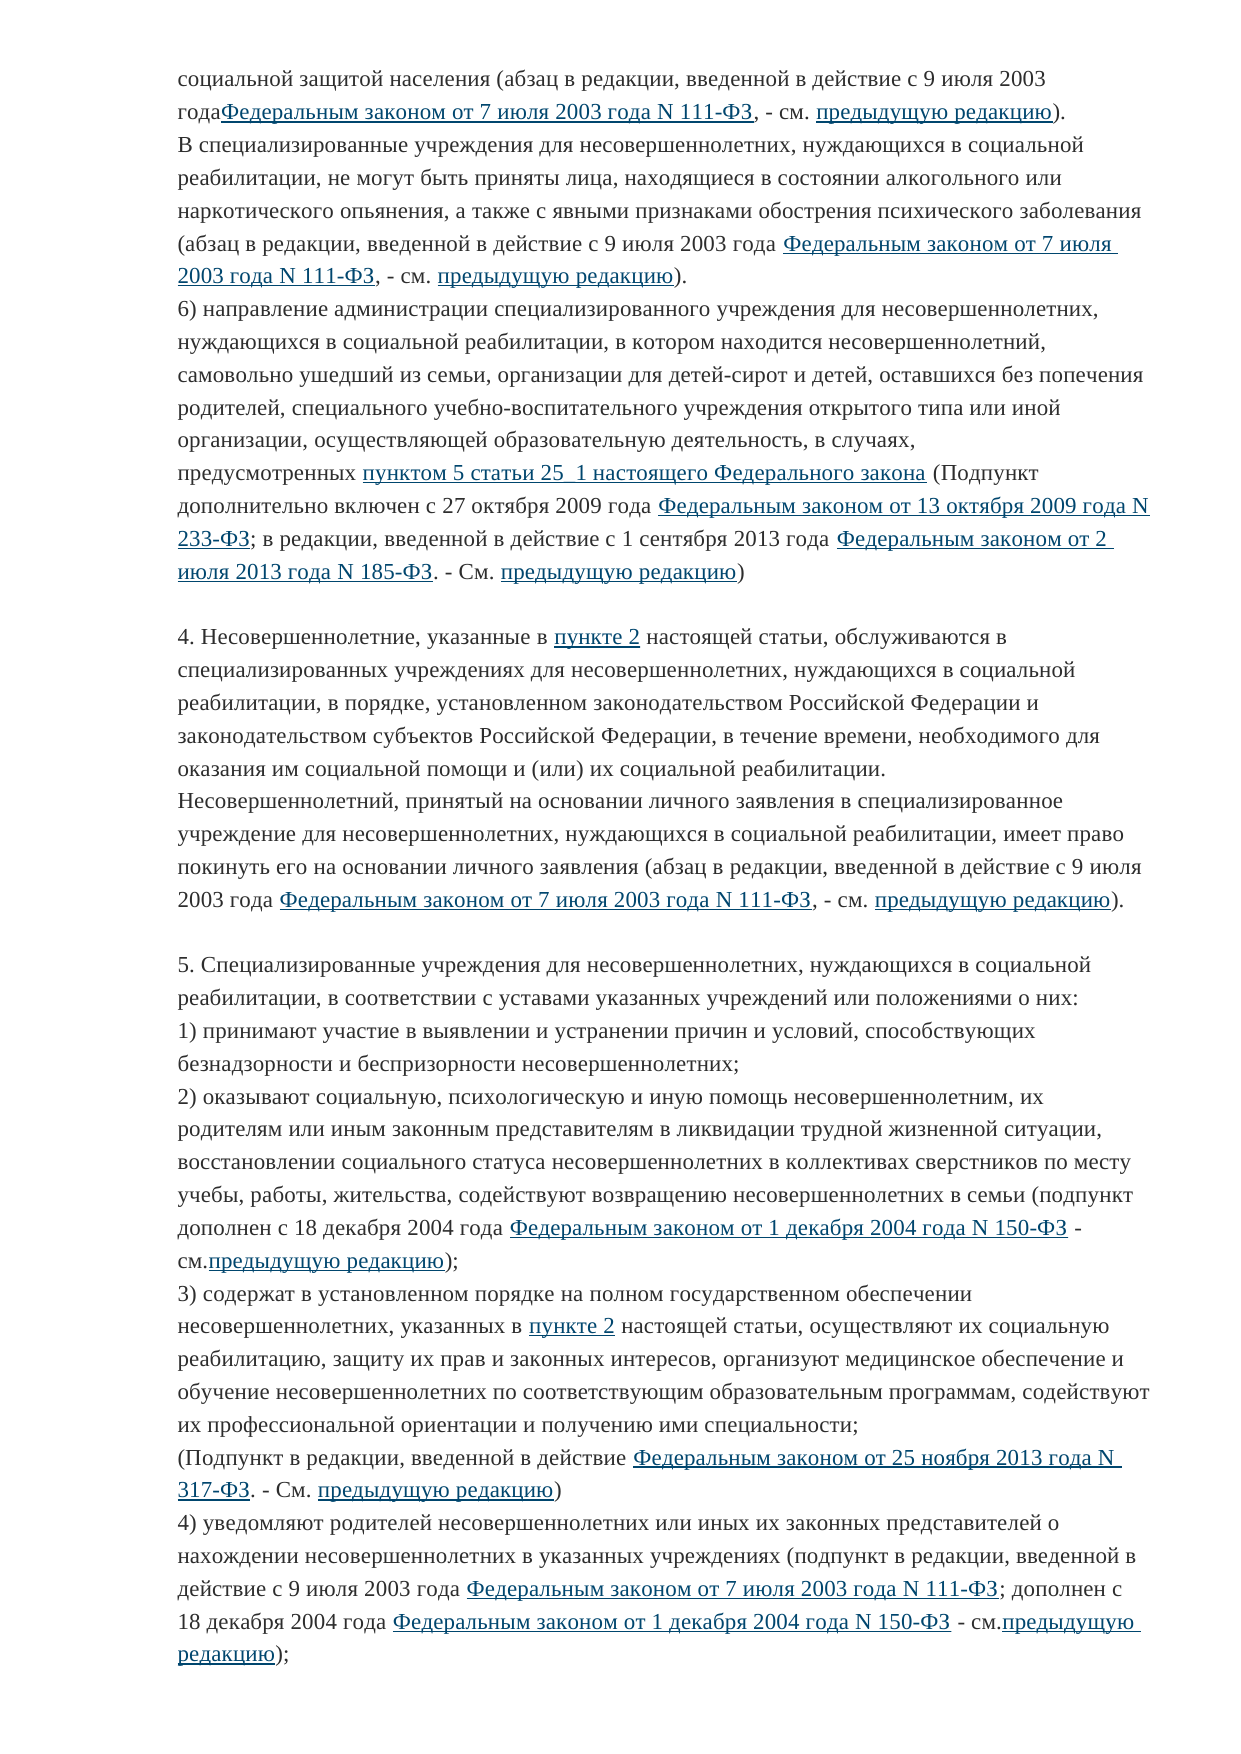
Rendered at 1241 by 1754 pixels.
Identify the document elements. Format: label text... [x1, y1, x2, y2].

text 2) оказывают социальную, психологическую и иную помощь несовершеннолетним, их родителям или иным законным представителям в ликвидации трудной жизненной ситуации, восстановлении социального статуса несовершеннолетних в коллективах сверстников по месту учебы, работы, жительства, содействуют возвращению несовершеннолетних в семьи (подпункт дополнен с 18 декабря 2004 года Федеральным законом от 1 декабря 2004 года N 150-ФЗ - см.предыдущую редакцию); [177, 1076, 1152, 1273]
text 4) уведомляют родителей несовершеннолетних или иных их законных представителей о нахождении несовершеннолетних в указанных учреждениях (подпункт в редакции, введенной в действие с 9 июля 2003 года Федеральным законом от 7 июля 2003 года N 111-ФЗ; дополнен с 18 декабря 2004 года Федеральным законом от 1 декабря 2004 года N 150-ФЗ - см.предыдущую редакцию); [177, 1503, 1152, 1667]
text 6) направление администрации специализированного учреждения для несовершеннолетних, нуждающихся в социальной реабилитации, в котором находится несовершеннолетний, самовольно ушедший из семьи, организации для детей-сирот и детей, оставшихся без попечения родителей, специального учебно-воспитательного учреждения открытого типа или иной организации, осуществляющей образовательную деятельность, в случаях, предусмотренных пунктом 5 статьи 25_1 настоящего Федерального закона (Подпункт дополнительно включен с 27 октября 2009 года Федеральным законом от 13 октября 2009 года N 233-ФЗ; в редакции, введенной в действие с 1 сентября 2013 года Федеральным законом от 2 июля 2013 года N 185-ФЗ. - См. предыдущую редакцию) [177, 289, 1152, 617]
text 4. Несовершеннолетние, указанные в пункте 2 настоящей статьи, обслуживаются в специализированных учреждениях для несовершеннолетних, нуждающихся в социальной реабилитации, в порядке, установленном законодательством Российской Федерации и законодательством субъектов Российской Федерации, в течение времени, необходимого для оказания им социальной помощи и (или) их социальной реабилитации. Несовершеннолетний, принятый на основании личного заявления в специализированное учреждение для несовершеннолетних, нуждающихся в социальной реабилитации, имеет право покинуть его на основании личного заявления (абзац в редакции, введенной в действие с 9 июля 2003 года Федеральным законом от 7 июля 2003 года N 111-ФЗ, - см. предыдущую редакцию). [177, 617, 1152, 912]
text 3) содержат в установленном порядке на полном государственном обеспечении несовершеннолетних, указанных в пункте 2 настоящей статьи, осуществляют их социальную реабилитацию, защиту их прав и законных интересов, организуют медицинское обеспечение и обучение несовершеннолетних по соответствующим образовательным программам, содействуют их профессиональной ориентации и получению ими специальности; (Подпункт в редакции, введенной в действие Федеральным законом от 25 ноября 2013 года N 317-ФЗ. - См. предыдущую редакцию) [177, 1273, 1152, 1503]
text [177, 59, 1152, 289]
text 5. Специализированные учреждения для несовершеннолетних, нуждающихся в социальной реабилитации, в соответствии с уставами указанных учреждений или положениями о них: [177, 945, 1152, 1011]
text 1) принимают участие в выявлении и устранении причин и условий, способствующих безнадзорности и беспризорности несовершеннолетних; [177, 1011, 1152, 1076]
